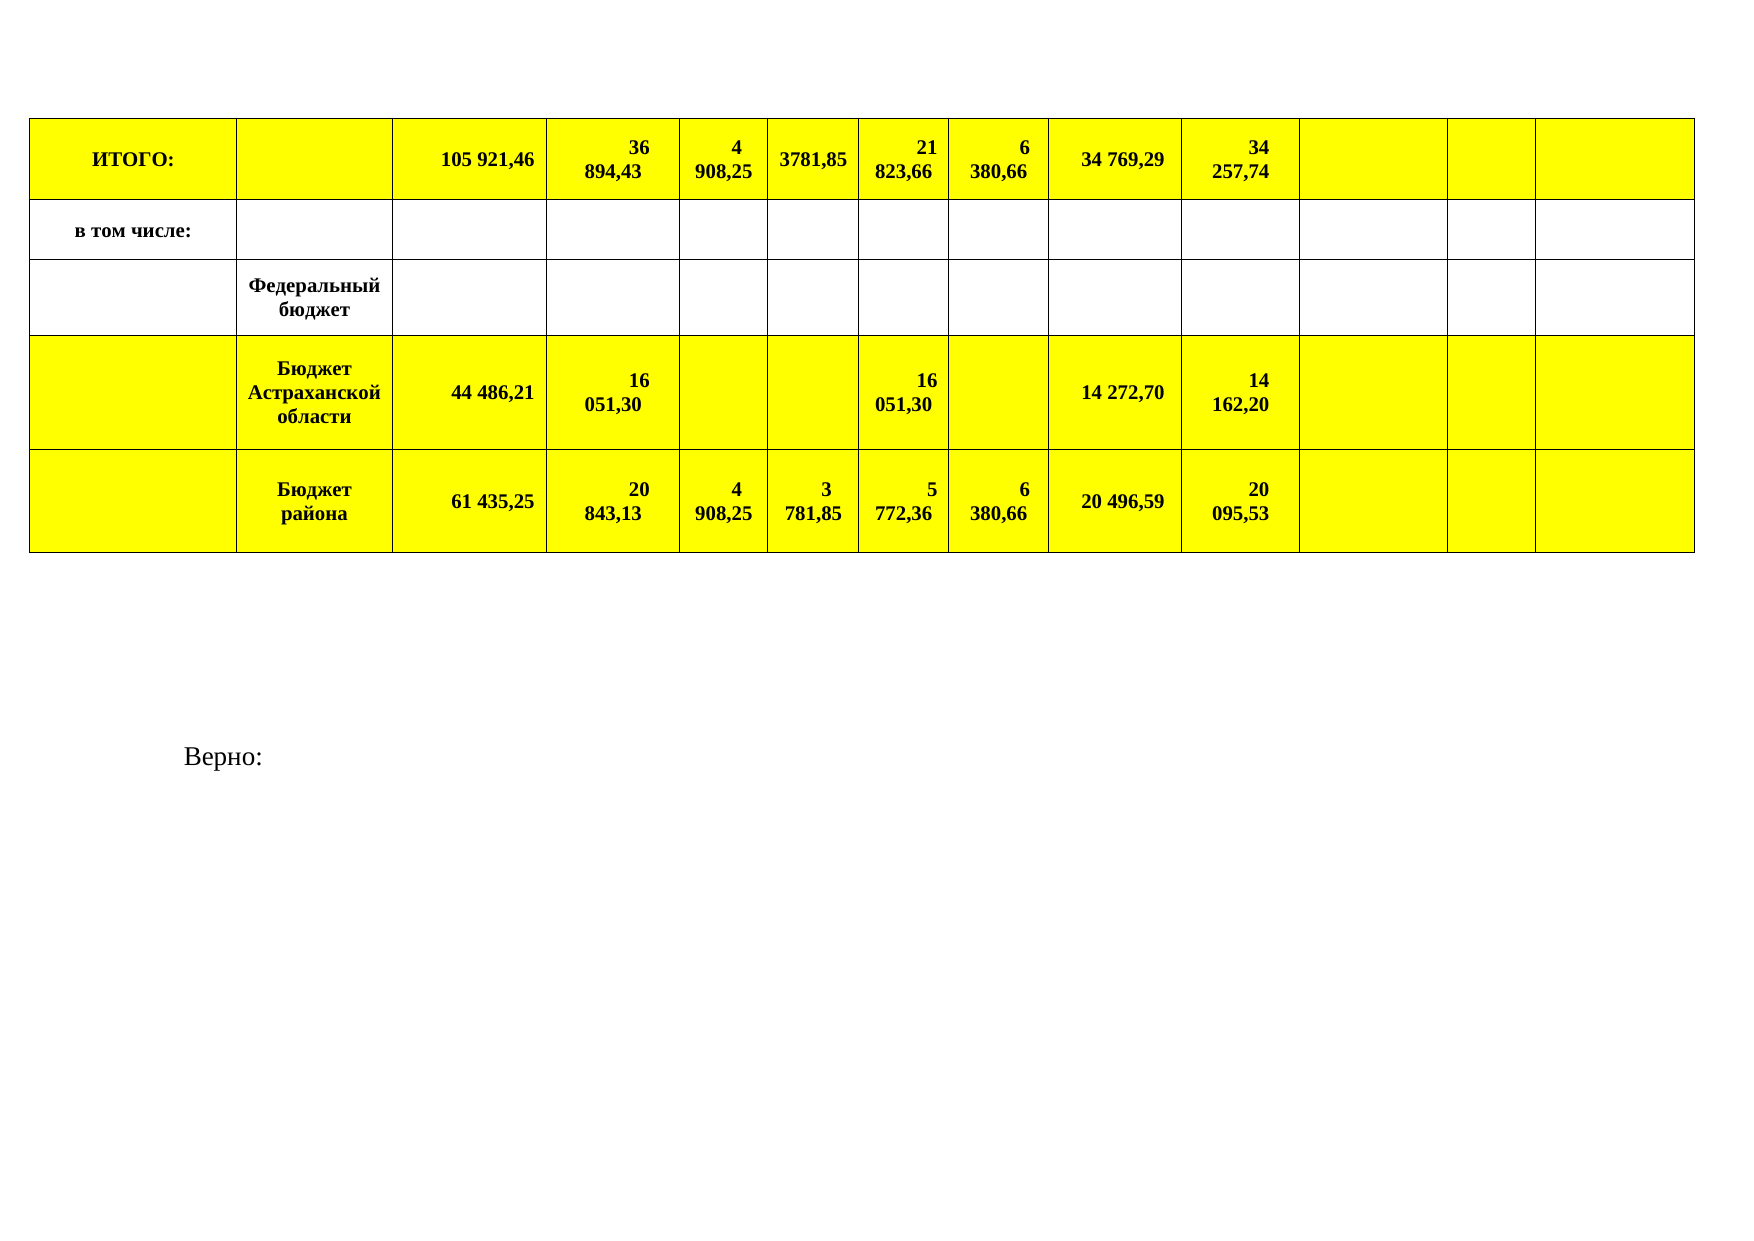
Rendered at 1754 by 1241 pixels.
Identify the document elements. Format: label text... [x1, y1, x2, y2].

table_cell 20 843,13 [547, 450, 679, 552]
table_cell [1448, 200, 1535, 259]
table_cell 61 435,25 [393, 450, 546, 552]
table_cell 20 496,59 [1049, 450, 1181, 552]
table_cell 5 772,36 [859, 450, 948, 552]
table_cell [1300, 260, 1447, 335]
table_cell [1182, 260, 1299, 335]
table_cell 36 894,43 [547, 119, 679, 199]
table_cell [547, 260, 679, 335]
table_cell [1300, 119, 1447, 199]
table_cell [1049, 200, 1181, 259]
table_cell 14 162,20 [1182, 336, 1299, 449]
table_cell [30, 336, 236, 449]
table_cell ИТОГО: [30, 119, 236, 199]
table_cell 34 769,29 [1049, 119, 1181, 199]
table_cell [768, 336, 858, 449]
table_cell [1049, 260, 1181, 335]
table_cell [1182, 200, 1299, 259]
table_cell [1448, 260, 1535, 335]
table_cell [1300, 200, 1447, 259]
table_cell 3781,85 [768, 119, 858, 199]
table_cell [1448, 336, 1535, 449]
table_cell [1300, 450, 1447, 552]
table_cell 16 051,30 [547, 336, 679, 449]
table_cell [1536, 119, 1694, 199]
table_cell [547, 200, 679, 259]
table_cell [393, 260, 546, 335]
table_cell 20 095,53 [1182, 450, 1299, 552]
table_cell [1536, 336, 1694, 449]
table_cell [859, 260, 948, 335]
table_cell [949, 336, 1048, 449]
table_cell [30, 450, 236, 552]
text Верно: [89, 740, 1636, 771]
table_cell [680, 336, 767, 449]
table_cell [768, 260, 858, 335]
table_cell Бюджет Астраханской области [237, 336, 392, 449]
table_cell Федеральный бюджет [237, 260, 392, 335]
table_cell 4 908,25 [680, 119, 767, 199]
table_cell [1300, 336, 1447, 449]
table_cell 105 921,46 [393, 119, 546, 199]
table_cell 6 380,66 [949, 119, 1048, 199]
table_cell [1536, 200, 1694, 259]
table_cell [1448, 119, 1535, 199]
table_cell [859, 200, 948, 259]
table_cell 14 272,70 [1049, 336, 1181, 449]
table_cell 3 781,85 [768, 450, 858, 552]
table_cell в том числе: [30, 200, 236, 259]
table_cell 44 486,21 [393, 336, 546, 449]
table_cell [1448, 450, 1535, 552]
table_cell 4 908,25 [680, 450, 767, 552]
table_cell Бюджет района [237, 450, 392, 552]
table_cell 21 823,66 [859, 119, 948, 199]
table_cell [949, 260, 1048, 335]
table_cell 34 257,74 [1182, 119, 1299, 199]
table_cell [237, 200, 392, 259]
table_cell [680, 260, 767, 335]
table_cell 16 051,30 [859, 336, 948, 449]
table_cell [30, 260, 236, 335]
table_cell [1536, 450, 1694, 552]
table_cell 6 380,66 [949, 450, 1048, 552]
table_cell [949, 200, 1048, 259]
table_cell [237, 119, 392, 199]
table_cell [393, 200, 546, 259]
table_cell [768, 200, 858, 259]
table_cell [1536, 260, 1694, 335]
table_cell [680, 200, 767, 259]
